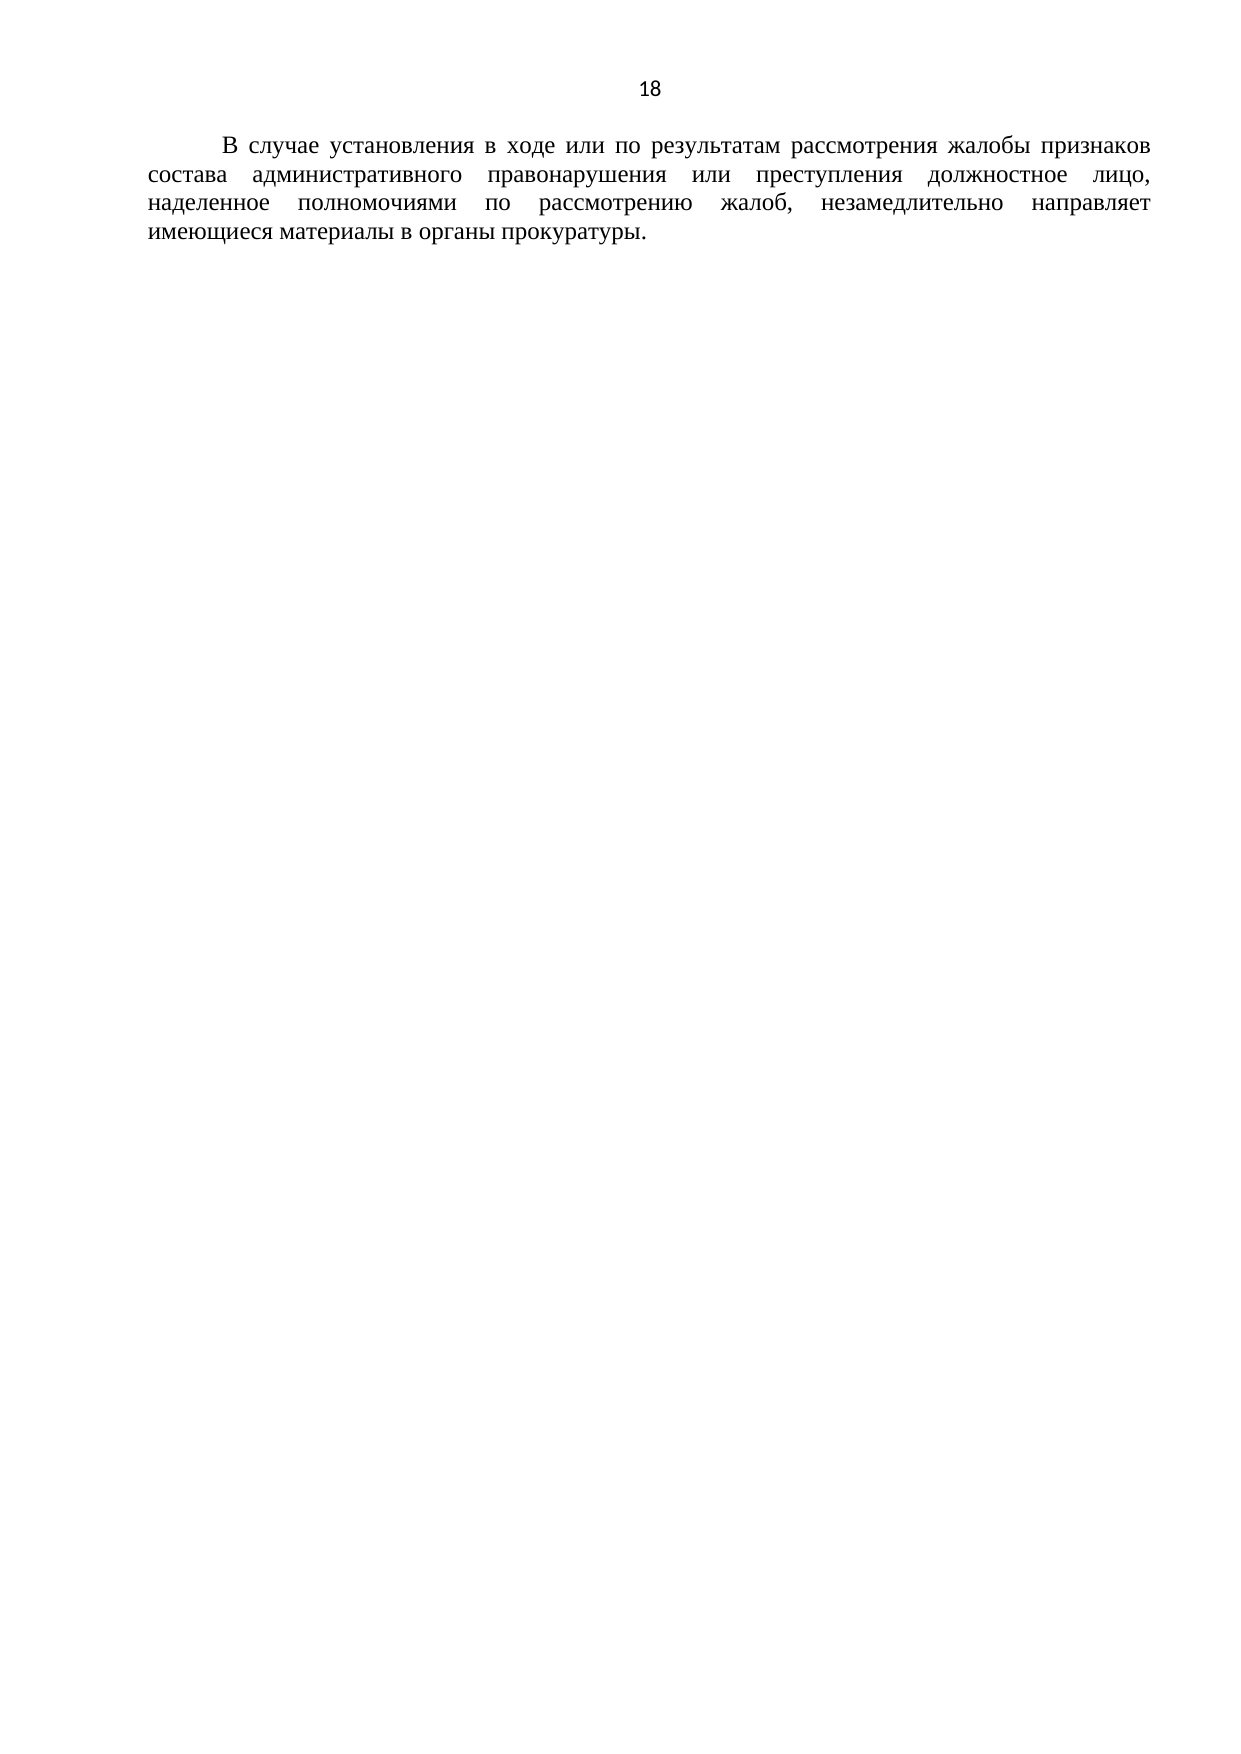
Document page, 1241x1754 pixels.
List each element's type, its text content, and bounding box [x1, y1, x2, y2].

text В случае установления в ходе или по результатам рассмотрения жалобы признаков состава административного правонарушения или преступления должностное лицо, наделенное полномочиями по рассмотрению жалоб, незамедлительно направляет имеющиеся материалы в органы прокуратуры. [148, 130, 1152, 245]
